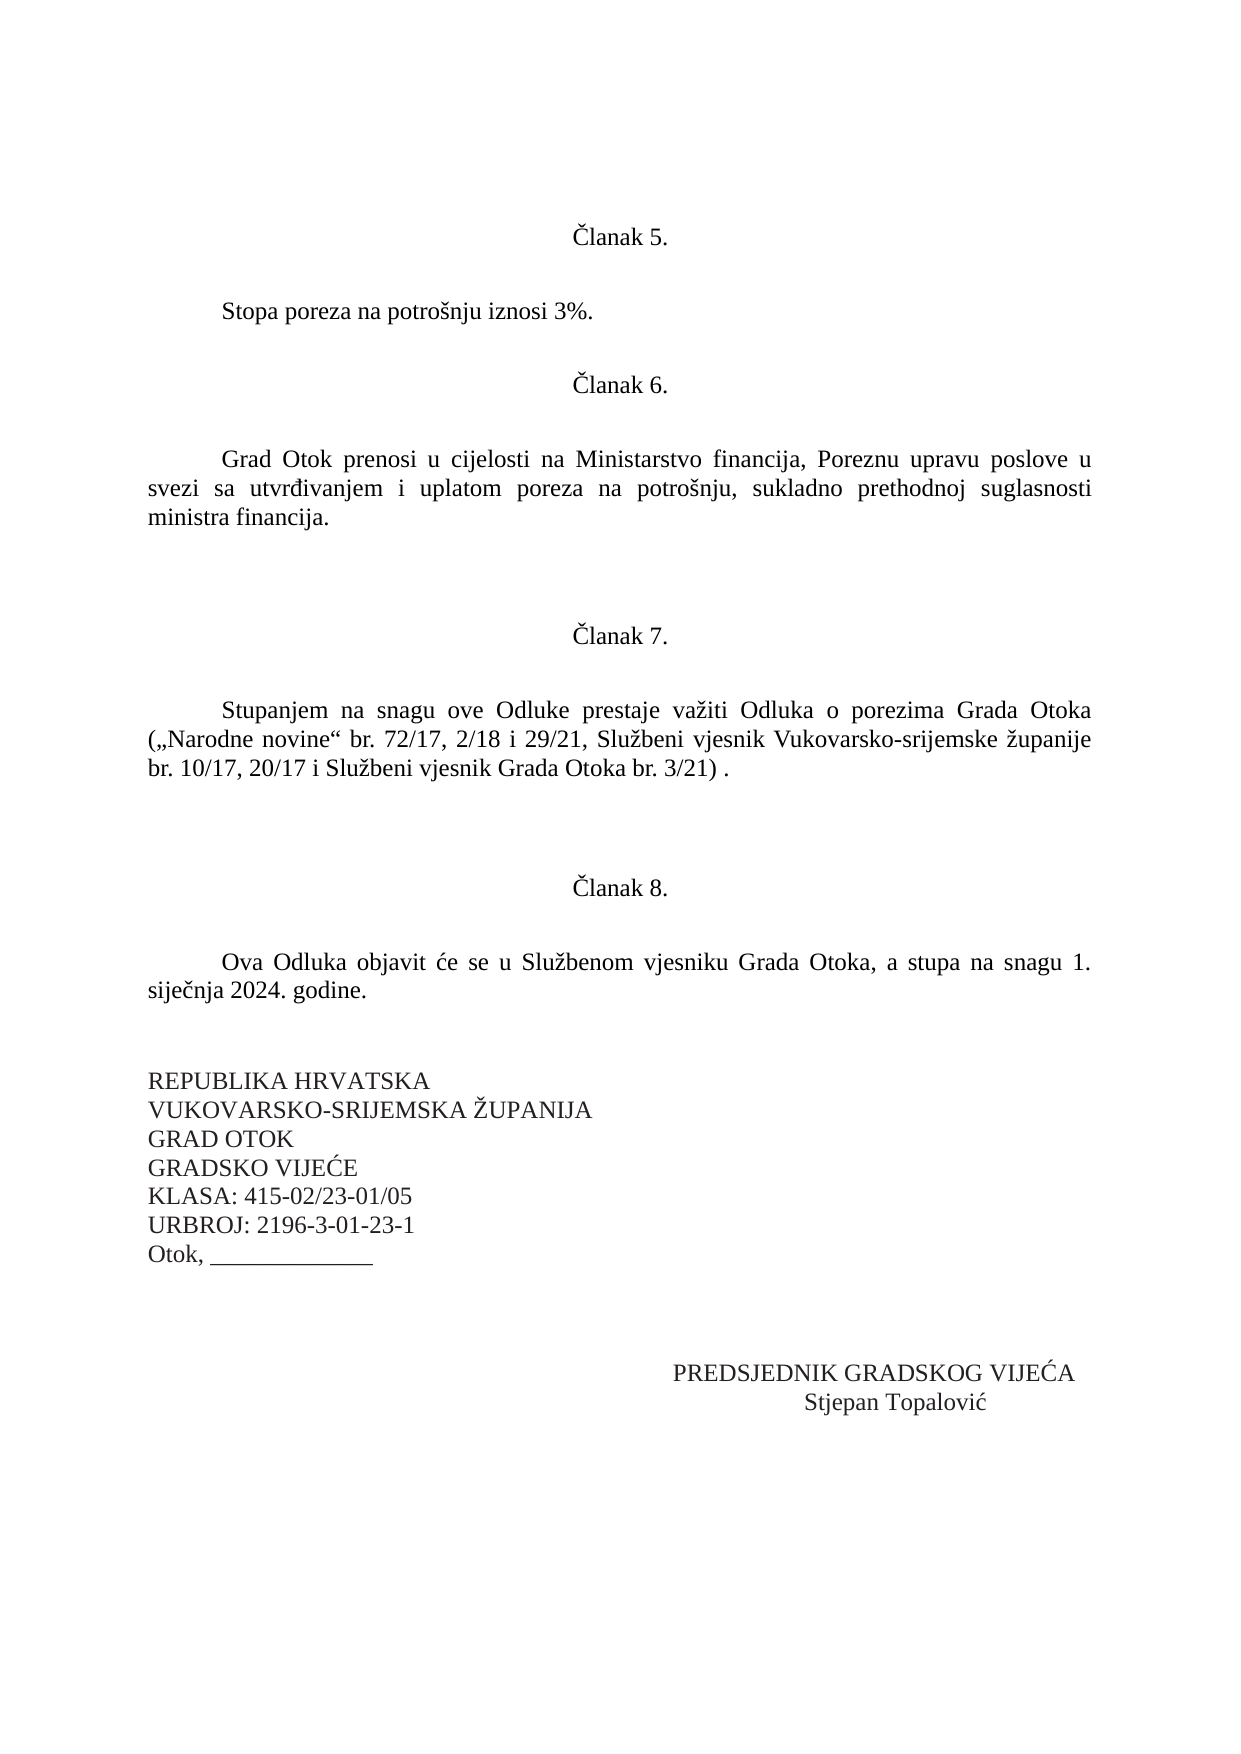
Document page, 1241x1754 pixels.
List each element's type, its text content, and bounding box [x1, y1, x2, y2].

text Stopa poreza na potrošnju iznosi 3%. [148, 296, 1093, 325]
text Stupanjem na snagu ove Odluke prestaje važiti Odluka o porezima Grada Otoka („Narodne novine“ br. 72/17, 2/18 i 29/21, Službeni vjesnik Vukovarsko-srijemske županije br. 10/17, 20/17 i Službeni vjesnik Grada Otoka br. 3/21) . [148, 696, 1093, 782]
text URBROJ: 2196-3-01-23-1 [148, 1210, 1093, 1239]
text GRAD OTOK [148, 1124, 1093, 1153]
text Članak 5. [148, 222, 1093, 251]
text PREDSJEDNIK GRADSKOG VIJEĆA [598, 1358, 1093, 1387]
text Članak 7. [148, 621, 1093, 650]
text VUKOVARSKO-SRIJEMSKA ŽUPANIJA [148, 1095, 1093, 1124]
text Otok, _____________ [148, 1239, 1093, 1268]
text GRADSKO VIJEĆE [148, 1153, 1093, 1181]
text KLASA: 415-02/23-01/05 [148, 1181, 1093, 1210]
text Ova Odluka objavit će se u Službenom vjesniku Grada Otoka, a stupa na snagu 1. siječnja 2024. godine. [148, 947, 1093, 1004]
text REPUBLIKA HRVATSKA [148, 1066, 1093, 1095]
text Članak 8. [148, 873, 1093, 901]
text Grad Otok prenosi u cijelosti na Ministarstvo financija, Poreznu upravu poslove u svezi sa utvrđivanjem i uplatom poreza na potrošnju, sukladno prethodnoj suglasnosti ministra financija. [148, 444, 1093, 531]
text Članak 6. [148, 370, 1093, 399]
text Stjepan Topalović [148, 1387, 1093, 1416]
